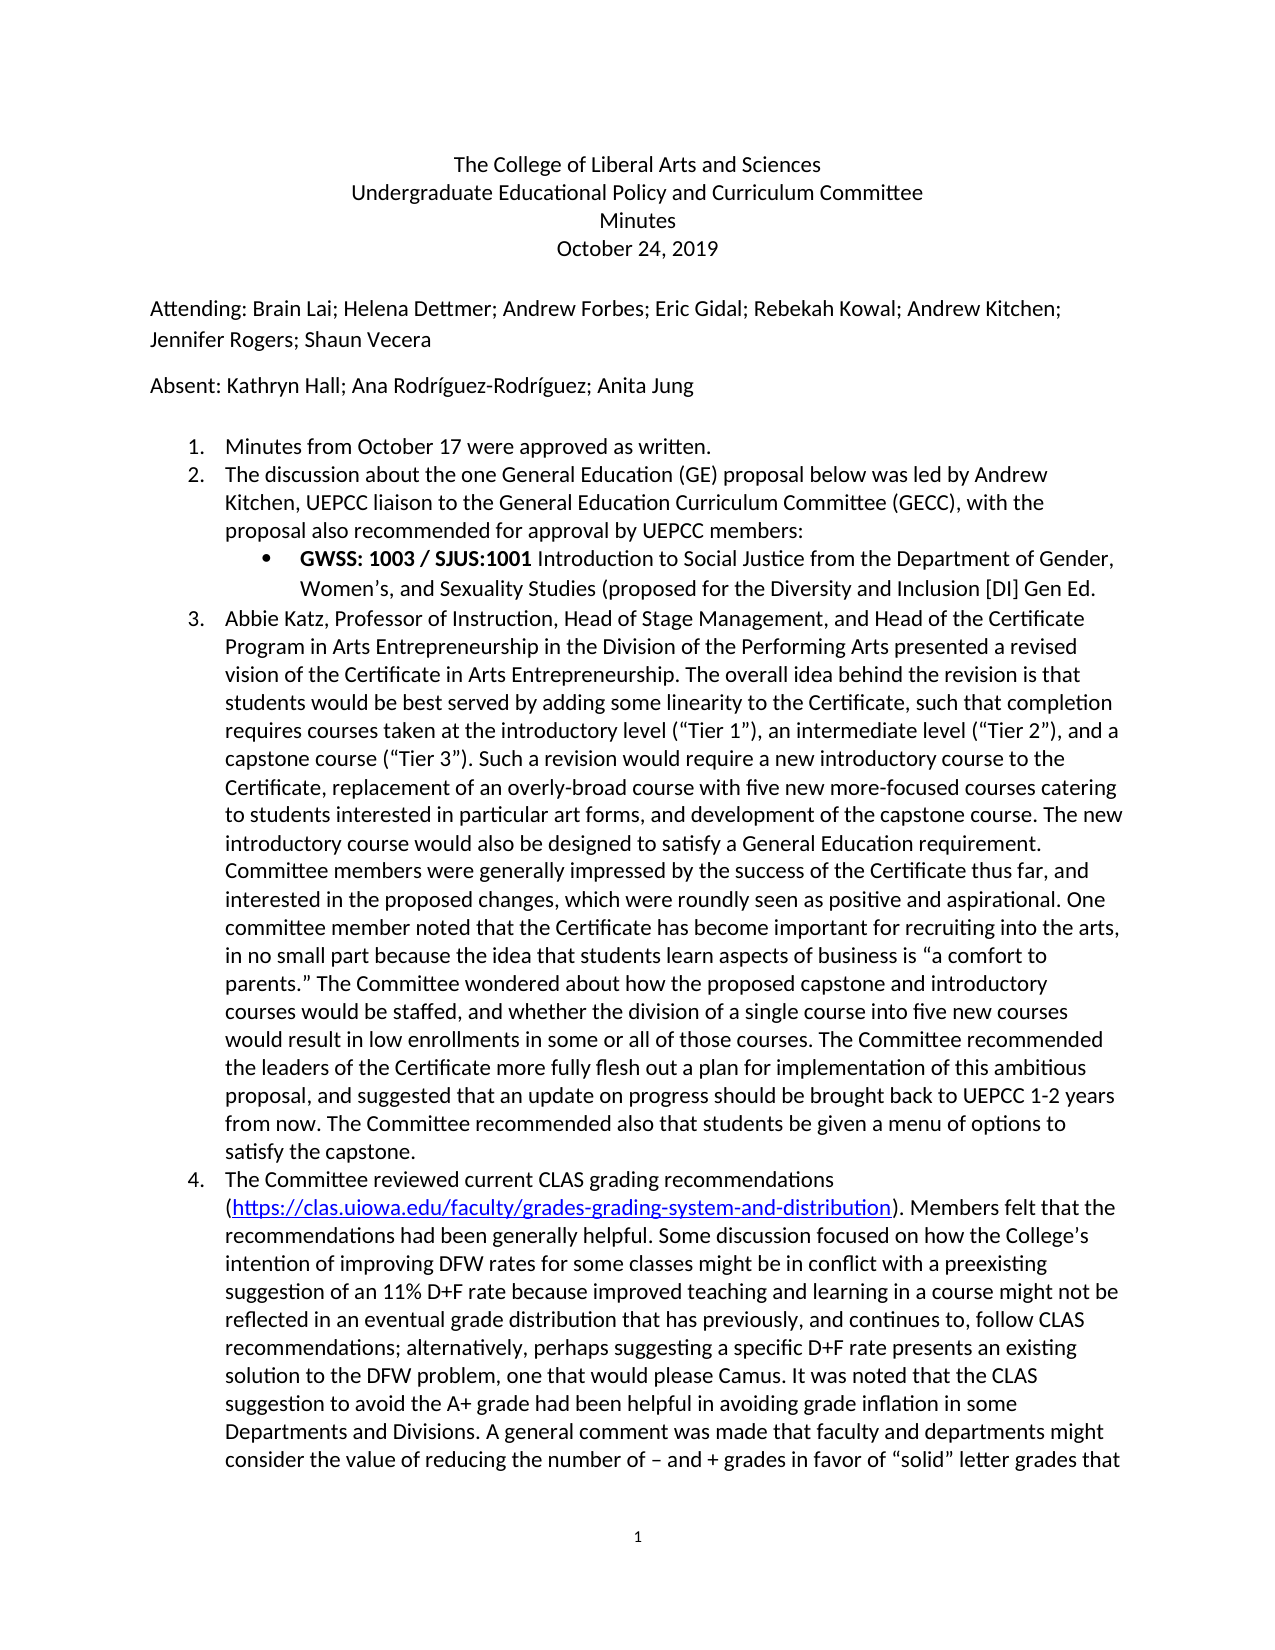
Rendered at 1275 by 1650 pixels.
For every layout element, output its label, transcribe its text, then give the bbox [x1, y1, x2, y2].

text October 24, 2019 [150, 234, 1125, 262]
text The College of Liberal Arts and Sciences [150, 150, 1125, 178]
text Undergraduate Educational Policy and Curriculum Committee Minutes [150, 178, 1125, 234]
list GWSS: 1003 / SJUS:1001 Introduction to Social Justice from the Department of Gender, Women’s, and Sexuality Studies (proposed for the Diversity and Inclusion [DI] Gen Ed. [262, 544, 1125, 602]
list Minutes from October 17 were approved as written. [187, 432, 1125, 460]
list The discussion about the one General Education (GE) proposal below was led by Andrew Kitchen, UEPCC liaison to the General Education Curriculum Committee (GECC), with the proposal also recommended for approval by UEPCC members: [187, 460, 1125, 544]
list Abbie Katz, Professor of Instruction, Head of Stage Management, and Head of the Certificate Program in Arts Entrepreneurship in the Division of the Performing Arts presented a revised vision of the Certificate in Arts Entrepreneurship. The overall idea behind the revision is that students would be best served by adding some linearity to the Certificate, such that completion requires courses taken at the introductory level (“Tier 1”), an intermediate level (“Tier 2”), and a capstone course (“Tier 3”). Such a revision would require a new introductory course to the Certificate, replacement of an overly-broad course with five new more-focused courses catering to students interested in particular art forms, and development of the capstone course. The new introductory course would also be designed to satisfy a General Education requirement. Committee members were generally impressed by the success of the Certificate thus far, and interested in the proposed changes, which were roundly seen as positive and aspirational. One committee member noted that the Certificate has become important for recruiting into the arts, in no small part because the idea that students learn aspects of business is “a comfort to parents.” The Committee wondered about how the proposed capstone and introductory courses would be staffed, and whether the division of a single course into five new courses would result in low enrollments in some or all of those courses. The Committee recommended the leaders of the Certificate more fully flesh out a plan for implementation of this ambitious proposal, and suggested that an update on progress should be brought back to UEPCC 1-2 years from now. The Committee recommended also that students be given a menu of options to satisfy the capstone. [187, 604, 1125, 1165]
text Attending: Brain Lai; Helena Dettmer; Andrew Forbes; Eric Gidal; Rebekah Kowal; Andrew Kitchen; Jennifer Rogers; Shaun Vecera [150, 294, 1125, 353]
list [187, 1165, 1125, 1473]
list Absent: Kathryn Hall; Ana Rodríguez-Rodríguez; Anita Jung [150, 372, 1125, 399]
